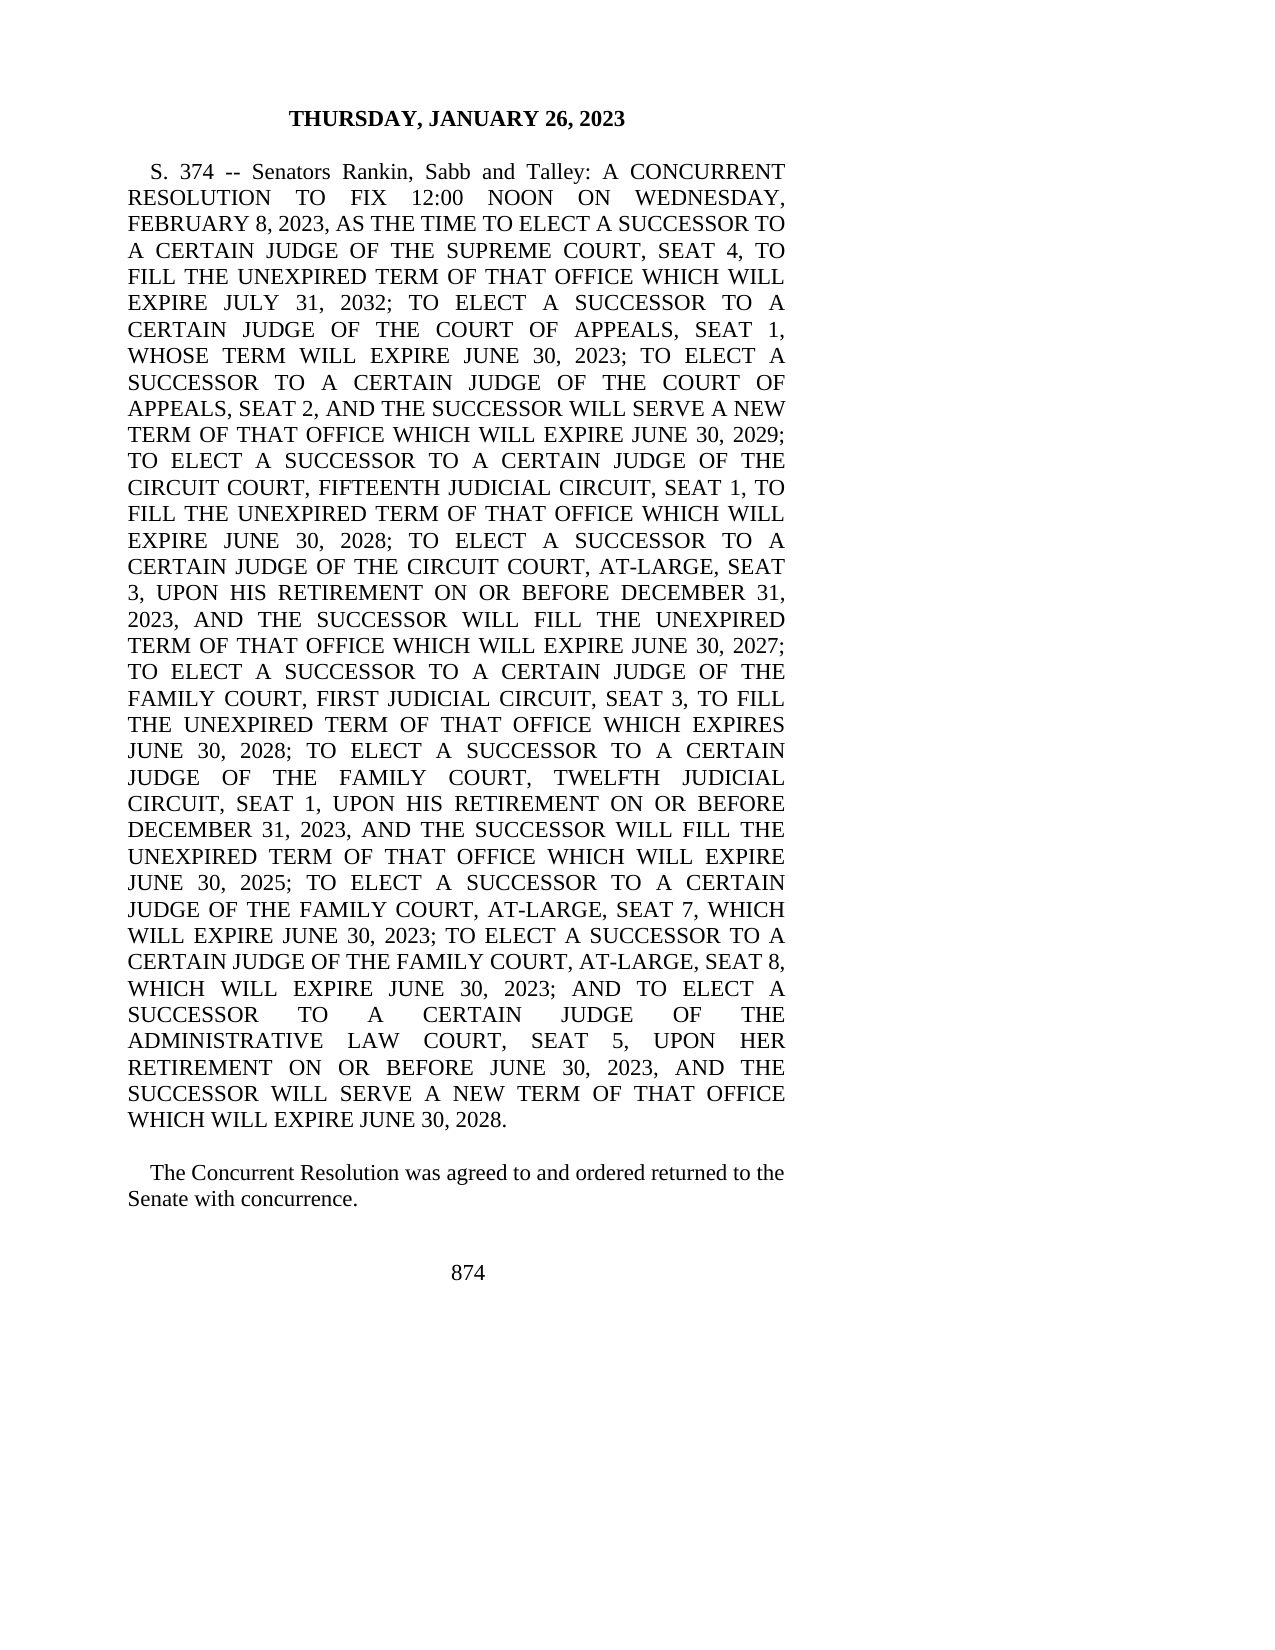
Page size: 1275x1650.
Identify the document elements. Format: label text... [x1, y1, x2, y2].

text S. 374 -- Senators Rankin, Sabb and Talley: A CONCURRENT RESOLUTION TO FIX 12:00 NOON ON WEDNESDAY, FEBRUARY 8, 2023, AS THE TIME TO ELECT A SUCCESSOR TO A CERTAIN JUDGE OF THE SUPREME COURT, SEAT 4, TO FILL THE UNEXPIRED TERM OF THAT OFFICE WHICH WILL EXPIRE JULY 31, 2032; TO ELECT A SUCCESSOR TO A CERTAIN JUDGE OF THE COURT OF APPEALS, SEAT 1, WHOSE TERM WILL EXPIRE JUNE 30, 2023; TO ELECT A SUCCESSOR TO A CERTAIN JUDGE OF THE COURT OF APPEALS, SEAT 2, AND THE SUCCESSOR WILL SERVE A NEW TERM OF THAT OFFICE WHICH WILL EXPIRE JUNE 30, 2029; TO ELECT A SUCCESSOR TO A CERTAIN JUDGE OF THE CIRCUIT COURT, FIFTEENTH JUDICIAL CIRCUIT, SEAT 1, TO FILL THE UNEXPIRED TERM OF THAT OFFICE WHICH WILL EXPIRE JUNE 30, 2028; TO ELECT A SUCCESSOR TO A CERTAIN JUDGE OF THE CIRCUIT COURT, AT-LARGE, SEAT 3, UPON HIS RETIREMENT ON OR BEFORE DECEMBER 31, 2023, AND THE SUCCESSOR WILL FILL THE UNEXPIRED TERM OF THAT OFFICE WHICH WILL EXPIRE JUNE 30, 2027; TO ELECT A SUCCESSOR TO A CERTAIN JUDGE OF THE FAMILY COURT, FIRST JUDICIAL CIRCUIT, SEAT 3, TO FILL THE UNEXPIRED TERM OF THAT OFFICE WHICH EXPIRES JUNE 30, 2028; TO ELECT A SUCCESSOR TO A CERTAIN JUDGE OF THE FAMILY COURT, TWELFTH JUDICIAL CIRCUIT, SEAT 1, UPON HIS RETIREMENT ON OR BEFORE DECEMBER 31, 2023, AND THE SUCCESSOR WILL FILL THE UNEXPIRED TERM OF THAT OFFICE WHICH WILL EXPIRE JUNE 30, 2025; TO ELECT A SUCCESSOR TO A CERTAIN JUDGE OF THE FAMILY COURT, AT-LARGE, SEAT 7, WHICH WILL EXPIRE JUNE 30, 2023; TO ELECT A SUCCESSOR TO A CERTAIN JUDGE OF THE FAMILY COURT, AT-LARGE, SEAT 8, WHICH WILL EXPIRE JUNE 30, 2023; AND TO ELECT A SUCCESSOR TO A CERTAIN JUDGE OF THE ADMINISTRATIVE LAW COURT, SEAT 5, UPON HER RETIREMENT ON OR BEFORE JUNE 30, 2023, AND THE SUCCESSOR WILL SERVE A NEW TERM OF THAT OFFICE WHICH WILL EXPIRE JUNE 30, 2028. [127, 158, 786, 1133]
text The Concurrent Resolution was agreed to and ordered returned to the Senate with concurrence. [127, 1159, 786, 1212]
